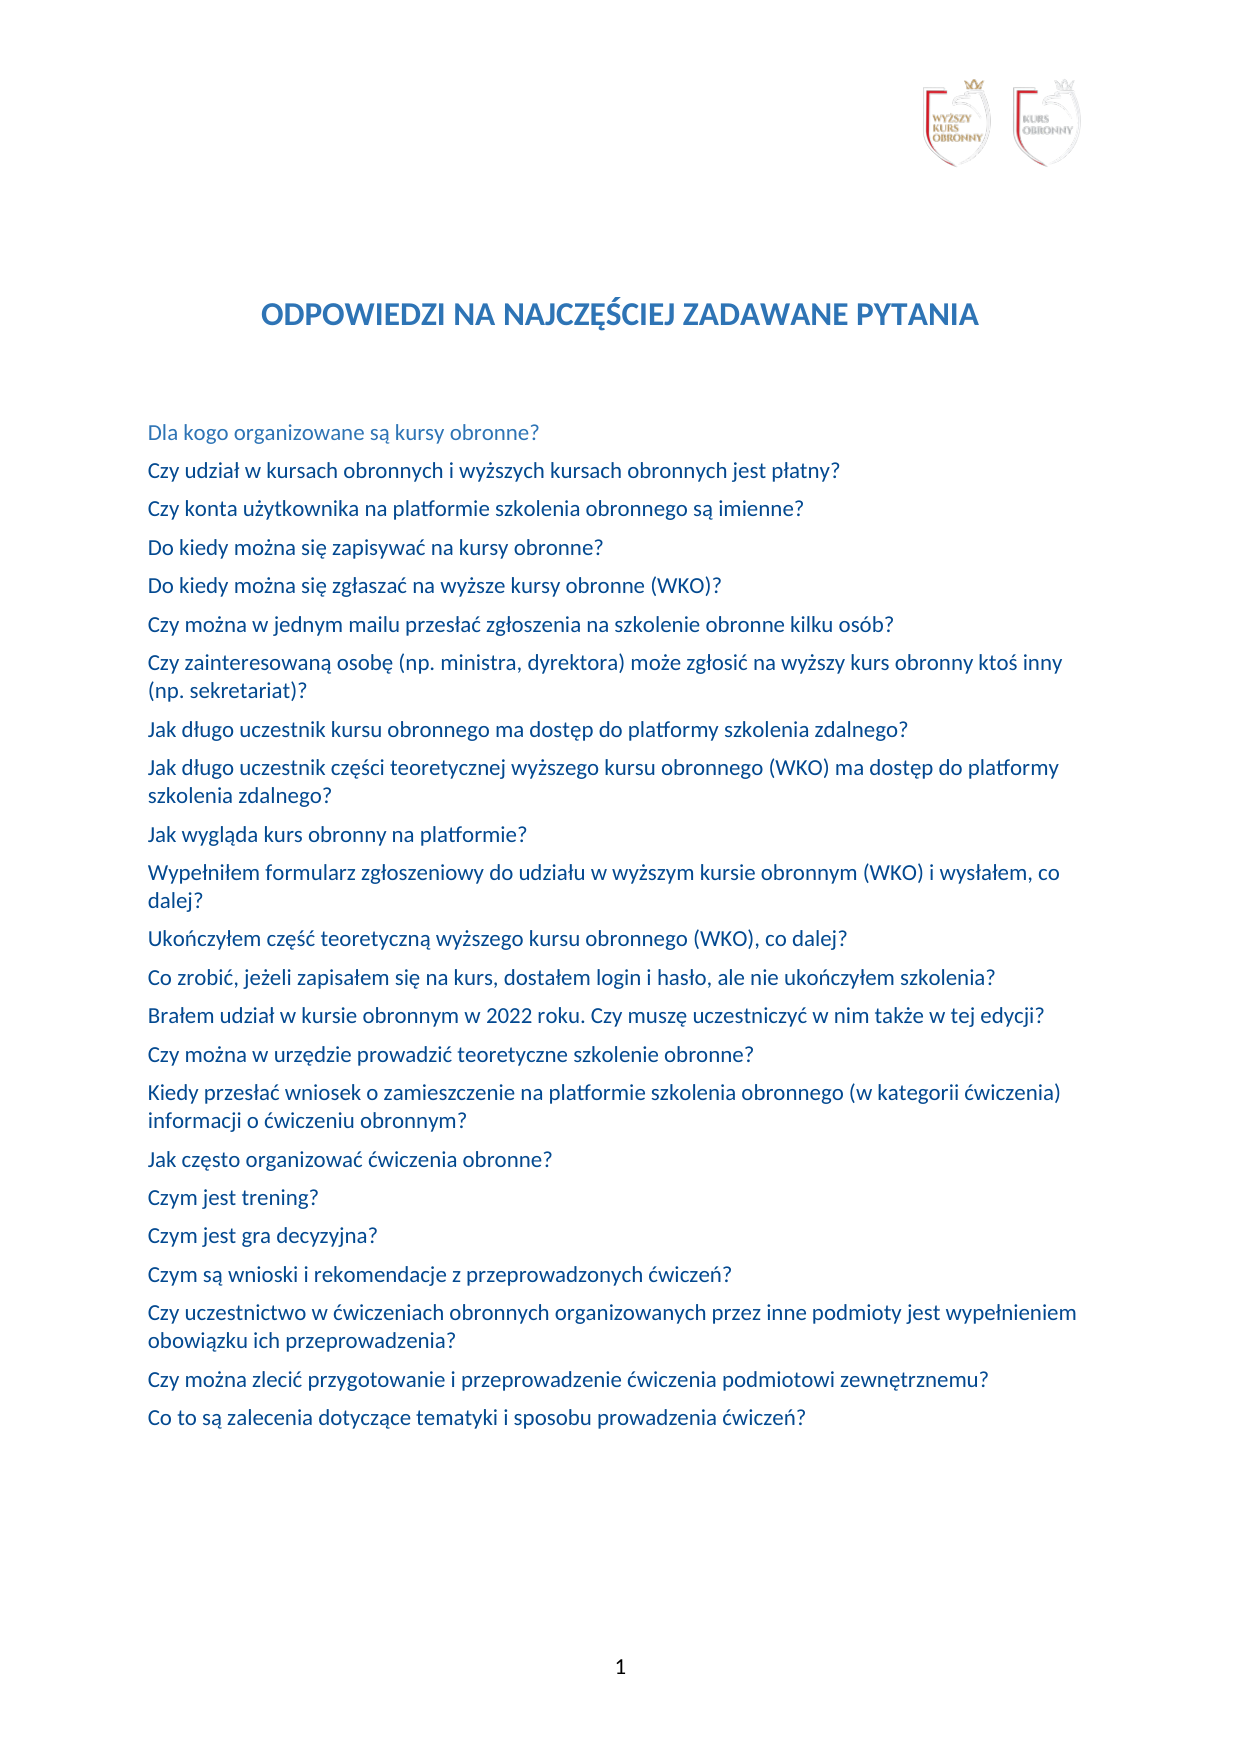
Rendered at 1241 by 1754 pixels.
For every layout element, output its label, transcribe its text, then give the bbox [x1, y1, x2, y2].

text Czy można w jednym mailu przesłać zgłoszenia na szkolenie obronne kilku osób? [148, 610, 1093, 638]
text Brałem udział w kursie obronnym w 2022 roku. Czy muszę uczestniczyć w nim także w tej edycji? [148, 1001, 1093, 1029]
text Czy konta użytkownika na platformie szkolenia obronnego są imienne? [148, 494, 1093, 523]
text Jak długo uczestnik kursu obronnego ma dostęp do platformy szkolenia zdalnego? [148, 715, 1093, 743]
picture [912, 73, 1093, 171]
text Czym są wnioski i rekomendacje z przeprowadzonych ćwiczeń? [148, 1260, 1093, 1288]
text Co to są zalecenia dotyczące tematyki i sposobu prowadzenia ćwiczeń? [148, 1403, 1093, 1431]
text Czym jest gra decyzyjna? [148, 1222, 1093, 1250]
text Czy udział w kursach obronnych i wyższych kursach obronnych jest płatny? [148, 456, 1093, 484]
text Czy uczestnictwo w ćwiczeniach obronnych organizowanych przez inne podmioty jest wypełnieniem obowiązku ich przeprowadzenia? [148, 1298, 1093, 1354]
text Wypełniłem formularz zgłoszeniowy do udziału w wyższym kursie obronnym (WKO) i wysłałem, co dalej? [148, 858, 1093, 914]
text Dla kogo organizowane są kursy obronne? [148, 418, 1093, 446]
text Do kiedy można się zapisywać na kursy obronne? [148, 533, 1093, 561]
text Czy można w urzędzie prowadzić teoretyczne szkolenie obronne? [148, 1040, 1093, 1068]
text Co zrobić, jeżeli zapisałem się na kurs, dostałem login i hasło, ale nie ukończyłem szkolenia? [148, 963, 1093, 991]
text Jak długo uczestnik części teoretycznej wyższego kursu obronnego (WKO) ma dostęp do platformy szkolenia zdalnego? [148, 753, 1093, 809]
text Ukończyłem część teoretyczną wyższego kursu obronnego (WKO), co dalej? [148, 924, 1093, 953]
text Czy można zlecić przygotowanie i przeprowadzenie ćwiczenia podmiotowi zewnętrznemu? [148, 1365, 1093, 1393]
text Czy zainteresowaną osobę (np. ministra, dyrektora) może zgłosić na wyższy kurs obronny ktoś inny (np. sekretariat)? [148, 648, 1093, 704]
text Czym jest trening? [148, 1183, 1093, 1211]
text ODPOWIEDZI NA NAJCZĘŚCIEJ ZADAWANE PYTANIA [148, 293, 1093, 334]
text Kiedy przesłać wniosek o zamieszczenie na platformie szkolenia obronnego (w kategorii ćwiczenia) informacji o ćwiczeniu obronnym? [148, 1078, 1093, 1134]
text Jak wygląda kurs obronny na platformie? [148, 820, 1093, 848]
text Do kiedy można się zgłaszać na wyższe kursy obronne (WKO)? [148, 571, 1093, 599]
text Jak często organizować ćwiczenia obronne? [148, 1145, 1093, 1173]
